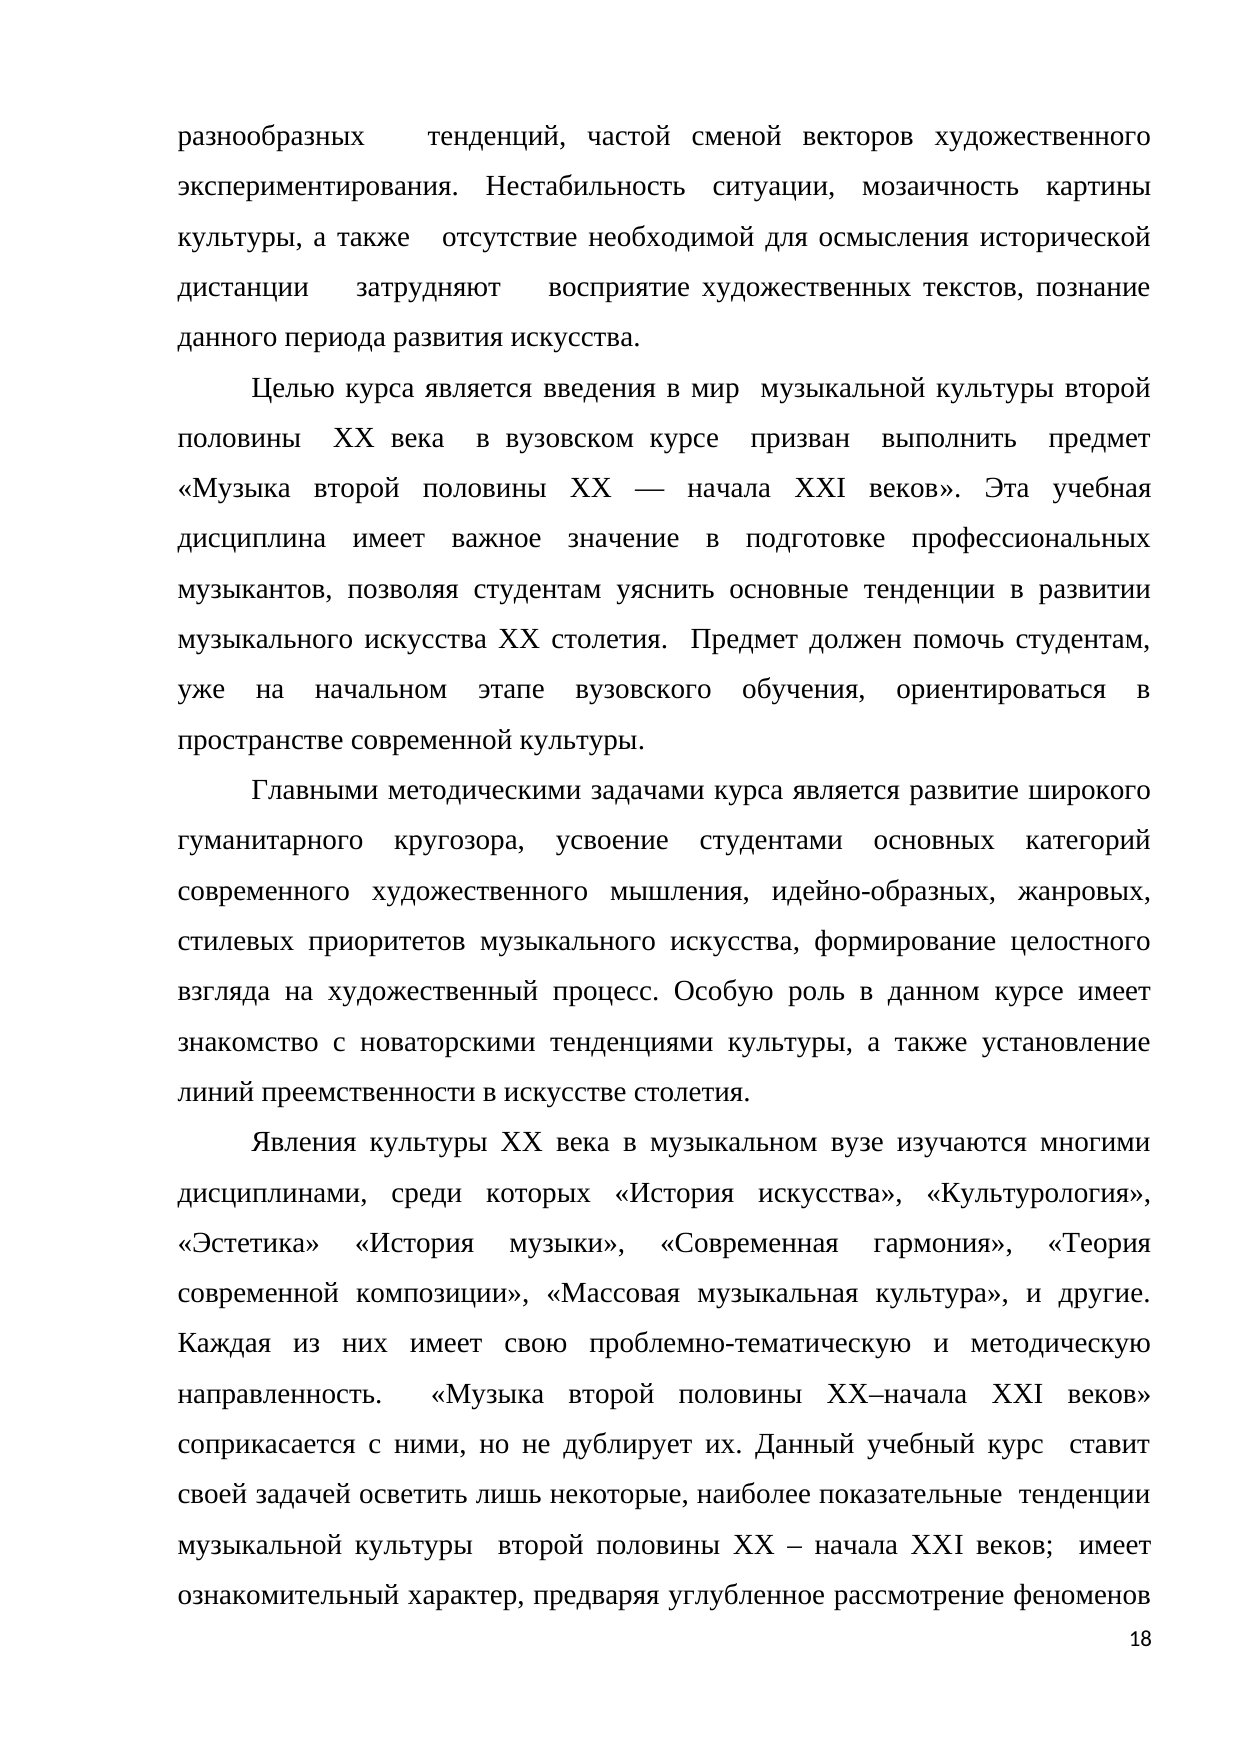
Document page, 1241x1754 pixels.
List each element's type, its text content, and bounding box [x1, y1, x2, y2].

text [177, 118, 1152, 353]
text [177, 1124, 1152, 1611]
text Главными методическими задачами курса является развитие широкого гуманитарного кругозора, усвоение студентами основных категорий современного художественного мышления, идейно-образных, жанровых, стилевых приоритетов музыкального искусства, формирование целостного взгляда на художественный процесс. Особую роль в данном курсе имеет знакомство с новаторскими тенденциями культуры, а также установление линий преемственности в искусстве столетия. [177, 772, 1152, 1108]
text Целью курса является введения в мир музыкальной культуры второй половины ХХ века в вузовском курсе призван выполнить предмет «Музыка второй половины ХХ — начала XXI веков». Эта учебная дисциплина имеет важное значение в подготовке профессиональных музыкантов, позволяя студентам уяснить основные тенденции в развитии музыкального искусства ХХ столетия. Предмет должен помочь студентам, уже на начальном этапе вузовского обучения, ориентироваться в пространстве современной культуры. [177, 370, 1152, 755]
